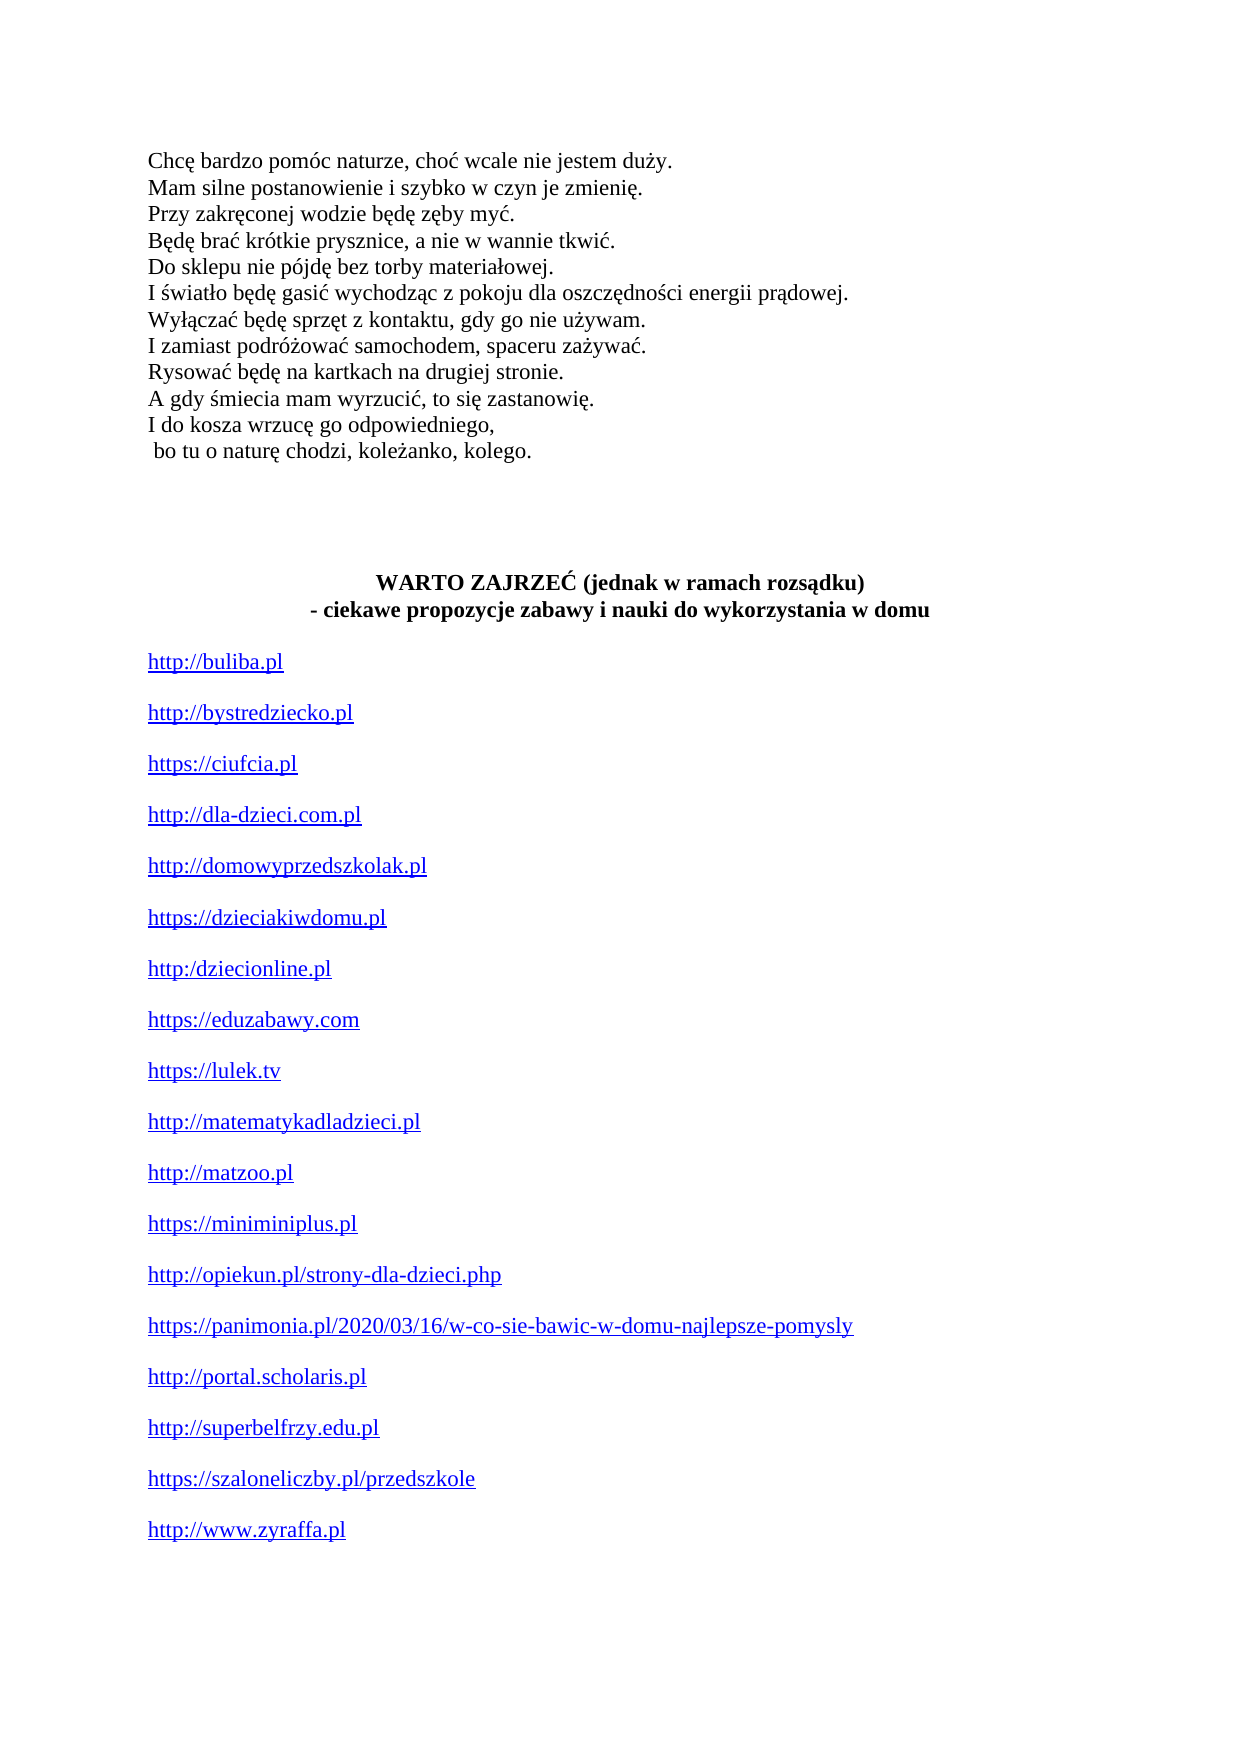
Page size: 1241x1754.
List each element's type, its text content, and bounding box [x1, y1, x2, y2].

text Będę brać krótkie prysznice, a nie w wannie tkwić. [148, 227, 1093, 253]
text https://dzieciakiwdomu.pl [148, 903, 1093, 930]
text - ciekawe propozycje zabawy i nauki do wykorzystania w domu [148, 596, 1093, 622]
text http://domowyprzedszkolak.pl [148, 852, 1093, 879]
text http://matematykadladzieci.pl [148, 1108, 1093, 1134]
text http://matzoo.pl [148, 1159, 1093, 1185]
text https://miniminiplus.pl [148, 1210, 1093, 1236]
text https://ciufcia.pl [148, 750, 1093, 777]
text Do sklepu nie pójdę bez torby materiałowej. [148, 253, 1093, 279]
text http:/dziecionline.pl [148, 954, 1093, 981]
text http://portal.scholaris.pl [148, 1363, 1093, 1389]
text https://eduzabawy.com [148, 1006, 1093, 1032]
text A gdy śmiecia mam wyrzucić, to się zastanowię. [148, 385, 1093, 411]
text bo tu o naturę chodzi, koleżanko, kolego. [148, 437, 1093, 464]
text Chcę bardzo pomóc naturze, choć wcale nie jestem duży. [148, 148, 1093, 174]
text I do kosza wrzucę go odpowiedniego, [148, 411, 1093, 437]
text http://www.zyraffa.pl [148, 1516, 1093, 1542]
text I światło będę gasić wychodząc z pokoju dla oszczędności energii prądowej. [148, 279, 1093, 306]
text http://superbelfrzy.edu.pl [148, 1414, 1093, 1440]
text http://bystredziecko.pl [148, 699, 1093, 726]
text http://buliba.pl [148, 648, 1093, 675]
text I zamiast podróżować samochodem, spaceru zażywać. [148, 332, 1093, 358]
text WARTO ZAJRZEĆ (jednak w ramach rozsądku) [148, 569, 1093, 596]
text https://lulek.tv [148, 1057, 1093, 1083]
text Mam silne postanowienie i szybko w czyn je zmienię. [148, 174, 1093, 200]
text Rysować będę na kartkach na drugiej stronie. [148, 358, 1093, 385]
text Wyłączać będę sprzęt z kontaktu, gdy go nie używam. [148, 306, 1093, 332]
text http://dla-dzieci.com.pl [148, 801, 1093, 828]
text https://szaloneliczby.pl/przedszkole [148, 1465, 1093, 1491]
text https://panimonia.pl/2020/03/16/w-co-sie-bawic-w-domu-najlepsze-pomysly [148, 1312, 1093, 1338]
text http://opiekun.pl/strony-dla-dzieci.php [148, 1261, 1093, 1287]
text Przy zakręconej wodzie będę zęby myć. [148, 200, 1093, 227]
